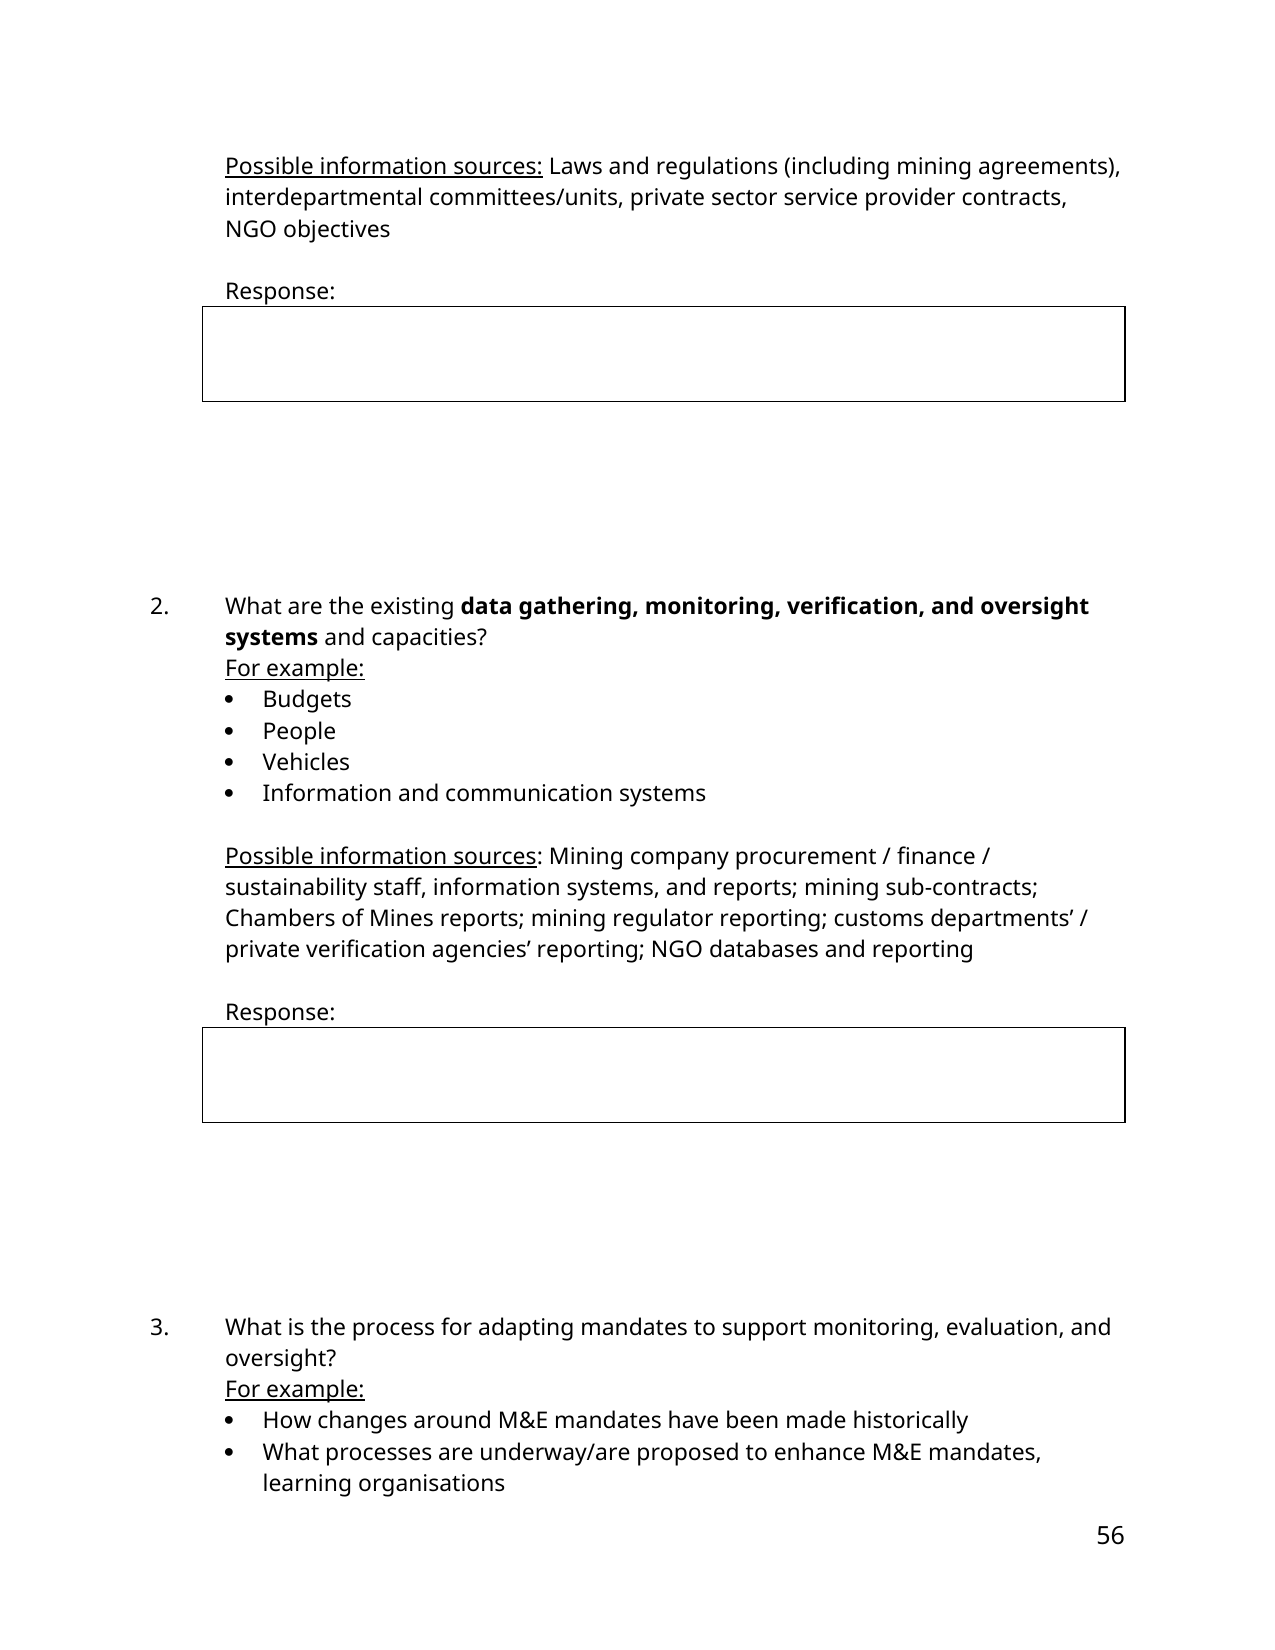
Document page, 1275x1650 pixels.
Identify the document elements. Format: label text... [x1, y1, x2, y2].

list Information and communication systems [225, 777, 1125, 808]
table_header [203, 1028, 1124, 1122]
text Possible information sources: Laws and regulations (including mining agreements), interdepartmental committees/units, private sector service provider contracts, NGO objectives [225, 150, 1125, 244]
list What processes are underway/are proposed to enhance M&E mandates, learning organisations [225, 1435, 1125, 1498]
text Possible information sources: Mining company procurement / finance / sustainability staff, information systems, and reports; mining sub-contracts; Chambers of Mines reports; mining regulator reporting; customs departments’ / private verification agencies’ reporting; NGO databases and reporting [225, 839, 1125, 964]
text 3. What is the process for adapting mandates to support monitoring, evaluation, and oversight? [150, 1310, 1125, 1373]
text Response: [150, 275, 1125, 306]
text Response: [150, 996, 1125, 1027]
list Budgets [225, 683, 1125, 714]
list Vehicles [225, 746, 1125, 777]
text For example: [150, 1373, 1125, 1404]
list How changes around M&E mandates have been made historically [225, 1404, 1125, 1435]
list People [225, 714, 1125, 746]
text 2. What are the existing data gathering, monitoring, verification, and oversight systems and capacities? [150, 589, 1125, 652]
text For example: [150, 652, 1125, 683]
table_header [203, 307, 1124, 401]
